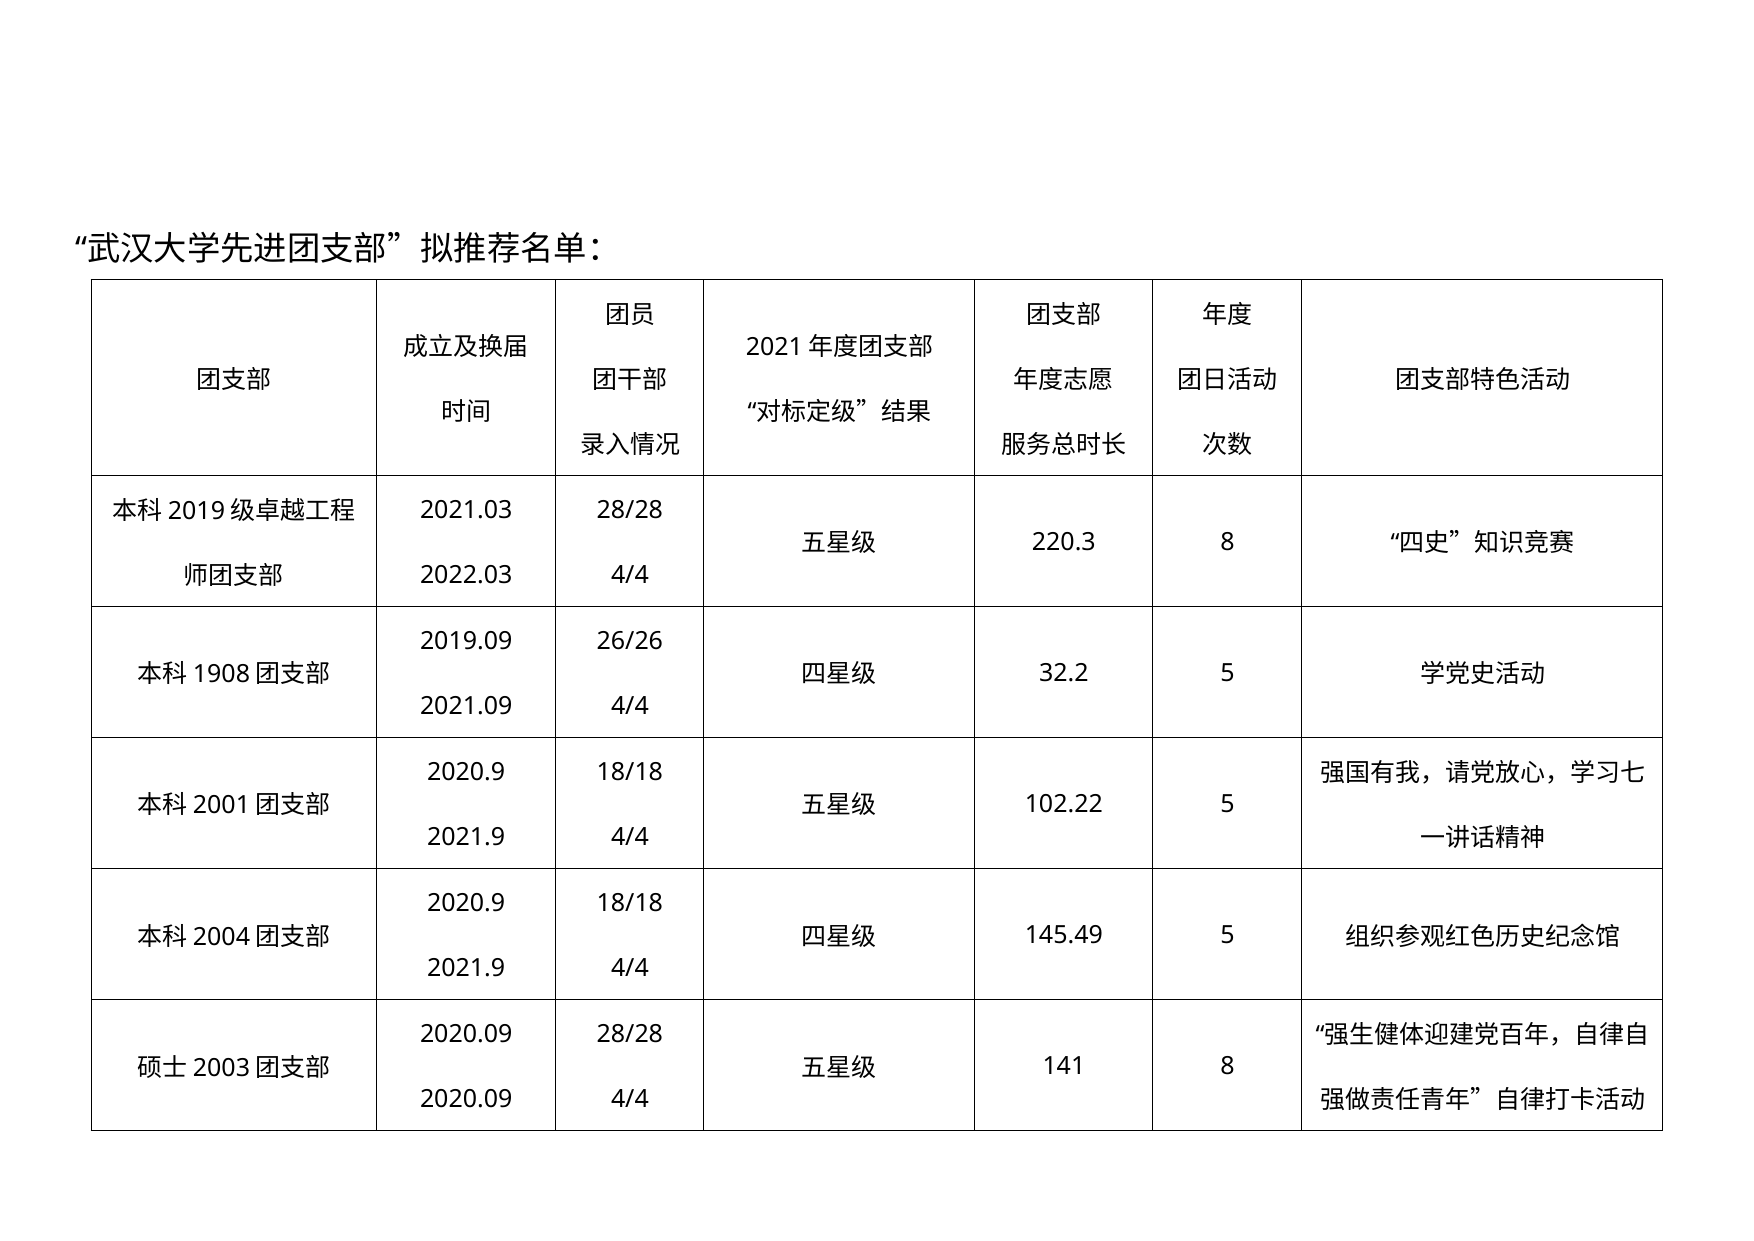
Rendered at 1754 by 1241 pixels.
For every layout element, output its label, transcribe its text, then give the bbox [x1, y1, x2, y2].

table_cell 26/26 4/4 [556, 607, 703, 737]
table_header 成立及换届 时间 [377, 280, 555, 475]
table_cell 32.2 [975, 607, 1152, 737]
table_cell 2019.09 2021.09 [377, 607, 555, 737]
table_cell 五星级 [704, 738, 974, 868]
table_cell 8 [1153, 476, 1301, 606]
table_cell 18/18 4/4 [556, 738, 703, 868]
table_header 团支部特色活动 [1302, 280, 1662, 475]
table_cell 四星级 [704, 869, 974, 999]
table_cell 五星级 [704, 1000, 974, 1130]
table_cell 28/28 4/4 [556, 1000, 703, 1130]
table_cell 141 [975, 1000, 1152, 1130]
table_cell 本科2004团支部 [92, 869, 376, 999]
table_cell 5 [1153, 738, 1301, 868]
table_cell 5 [1153, 607, 1301, 737]
table_cell 5 [1153, 869, 1301, 999]
table_cell 2021.03 2022.03 [377, 476, 555, 606]
table_header 年度 团日活动 次数 [1153, 280, 1301, 475]
table_cell “强生健体迎建党百年，自律自强做责任青年”自律打卡活动 [1302, 1000, 1662, 1130]
table_cell 五星级 [704, 476, 974, 606]
table_cell 学党史活动 [1302, 607, 1662, 737]
table_cell 2020.9 2021.9 [377, 738, 555, 868]
table_cell 组织参观红色历史纪念馆 [1302, 869, 1662, 999]
table_cell “四史”知识竞赛 [1302, 476, 1662, 606]
table_cell 2020.9 2021.9 [377, 869, 555, 999]
text “武汉大学先进团支部”拟推荐名单： [75, 214, 1679, 279]
table_cell 硕士2003团支部 [92, 1000, 376, 1130]
table_header 2021年度团支部 “对标定级”结果 [704, 280, 974, 475]
table_cell 本科2019级卓越工程师团支部 [92, 476, 376, 606]
table_header 团员 团干部 录入情况 [556, 280, 703, 475]
table_cell 220.3 [975, 476, 1152, 606]
table_header 团支部 年度志愿 服务总时长 [975, 280, 1152, 475]
table_cell 本科1908团支部 [92, 607, 376, 737]
table_cell 四星级 [704, 607, 974, 737]
table_cell 102.22 [975, 738, 1152, 868]
table_header 团支部 [92, 280, 376, 475]
table_cell 28/28 4/4 [556, 476, 703, 606]
table_cell 强国有我，请党放心，学习七一讲话精神 [1302, 738, 1662, 868]
table_cell 18/18 4/4 [556, 869, 703, 999]
table_cell 本科2001团支部 [92, 738, 376, 868]
table_cell 145.49 [975, 869, 1152, 999]
table_cell 2020.09 2020.09 [377, 1000, 555, 1130]
table_cell 8 [1153, 1000, 1301, 1130]
